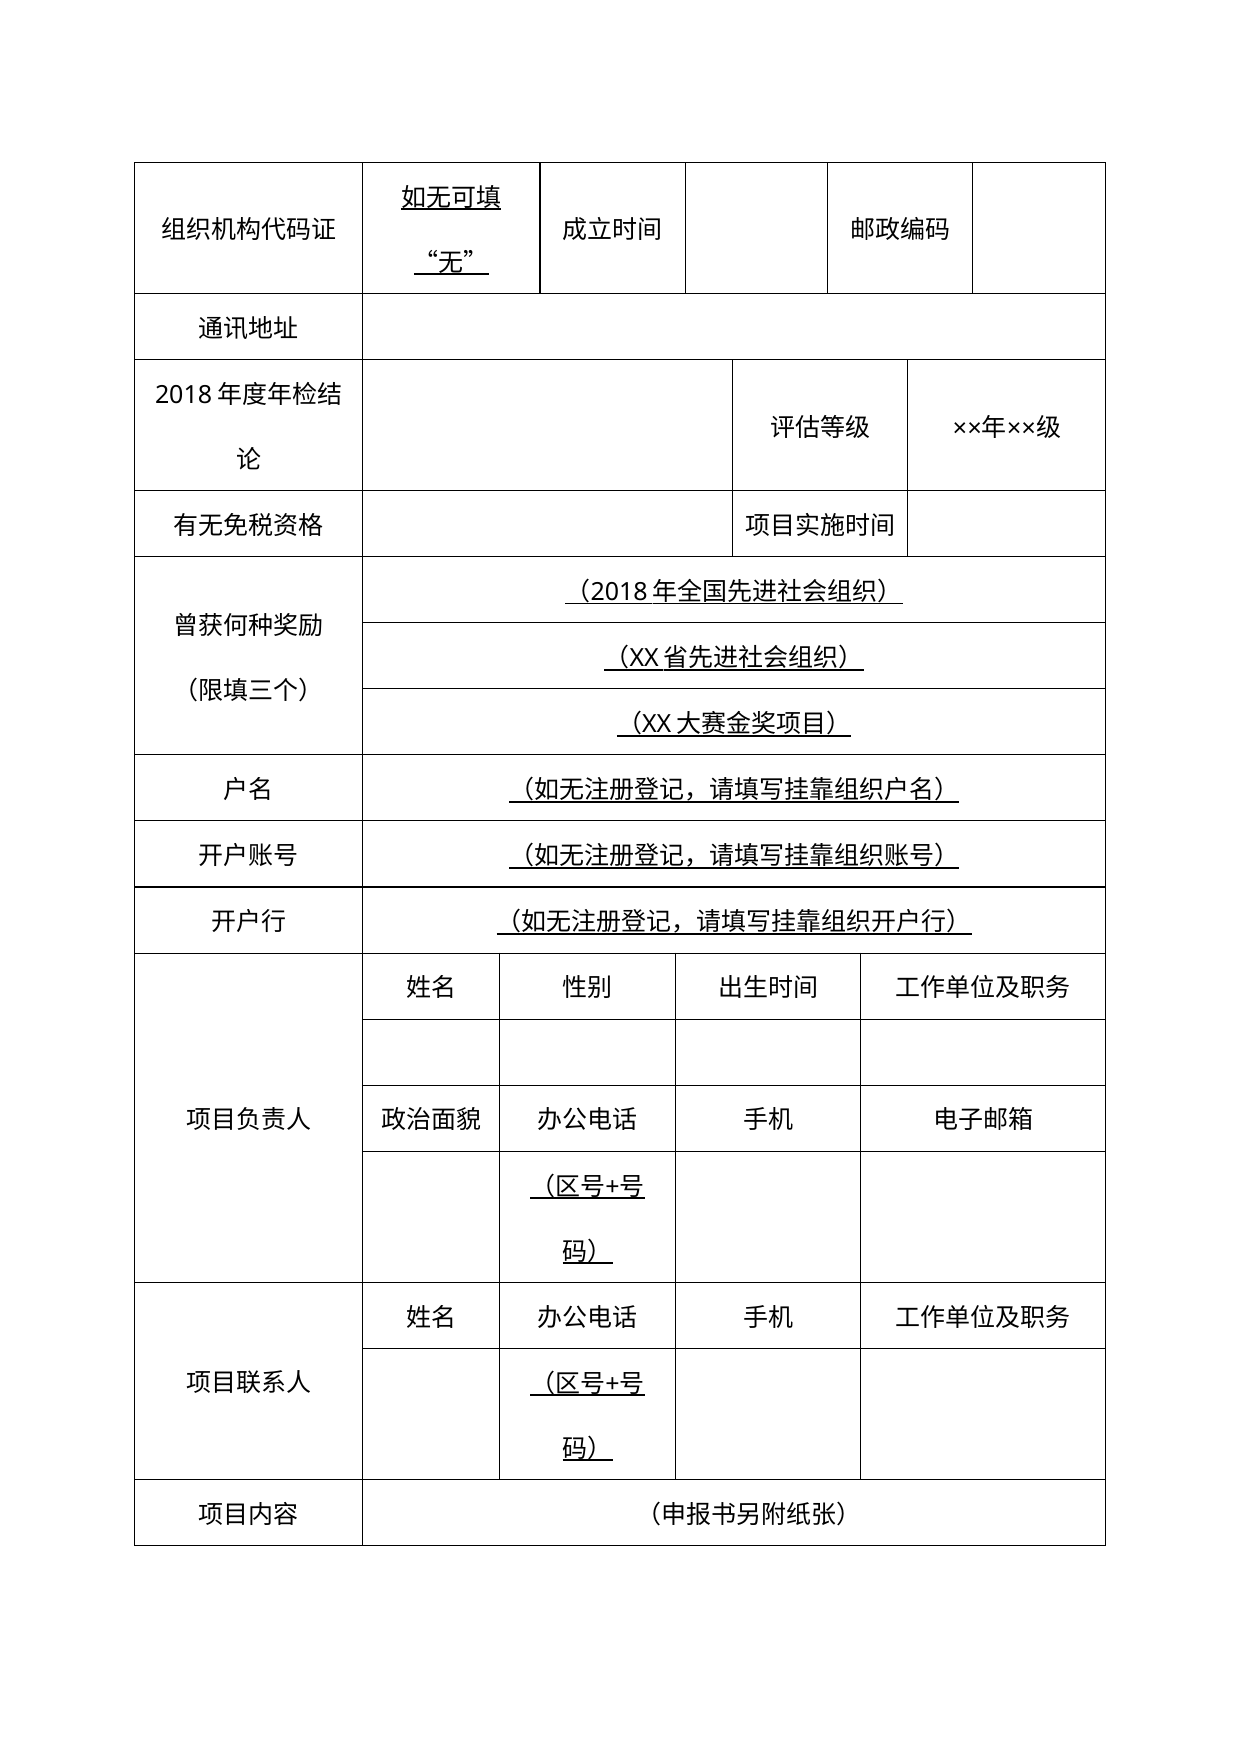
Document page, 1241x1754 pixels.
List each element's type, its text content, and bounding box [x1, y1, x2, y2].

table_cell 办公电话 [500, 1086, 675, 1151]
table_cell 办公电话 [500, 1283, 675, 1348]
table_cell 开户行 [135, 888, 362, 952]
table_cell 电子邮箱 [861, 1086, 1105, 1151]
table_cell [861, 1020, 1105, 1084]
table_cell 姓名 [363, 954, 499, 1018]
table_cell 邮政编码 [828, 163, 972, 293]
table_cell [676, 1349, 860, 1479]
table_cell ××年××级 [908, 360, 1105, 490]
table_cell （如无注册登记，请填写挂靠组织账号） [363, 821, 1105, 886]
table_cell （区号+号码） [500, 1349, 675, 1479]
table_cell [908, 491, 1105, 556]
table_cell 项目实施时间 [733, 491, 907, 556]
table_cell 成立时间 [541, 163, 685, 293]
table_cell 手机 [676, 1283, 860, 1348]
table_cell 曾获何种奖励 （限填三个） [135, 557, 362, 754]
table_cell 组织机构代码证 [135, 163, 362, 293]
table_cell [363, 294, 1105, 359]
table_cell 项目内容 （100字以内） [135, 1480, 362, 1545]
table_cell （XX省先进社会组织） [363, 623, 1105, 688]
table_cell 如无可填“无” [363, 163, 539, 293]
table_cell [861, 1349, 1105, 1479]
table_cell （如无注册登记，请填写挂靠组织开户行） [363, 888, 1105, 952]
table_cell [676, 1152, 860, 1282]
table_cell [363, 360, 732, 490]
table_cell 有无免税资格 [135, 491, 362, 556]
table_cell [500, 1020, 675, 1084]
table_cell [363, 1152, 499, 1282]
table_cell （区号+号码） [500, 1152, 675, 1282]
table_cell 评估等级 [733, 360, 907, 490]
table_cell 2018年度年检结论 [135, 360, 362, 490]
table_cell 政治面貌 [363, 1086, 499, 1151]
table_cell [973, 163, 1105, 293]
table_cell （如无注册登记，请填写挂靠组织户名） [363, 755, 1105, 820]
table_cell （XX大赛金奖项目） [363, 689, 1105, 754]
table_cell 通讯地址 [135, 294, 362, 359]
table_cell 项目联系人 [135, 1283, 362, 1479]
table_cell 工作单位及职务 [861, 954, 1105, 1018]
table_cell [363, 491, 732, 556]
table_cell （2018年全国先进社会组织） [363, 557, 1105, 622]
table_cell [686, 163, 827, 293]
table_cell [861, 1152, 1105, 1282]
table_cell （申报书另附纸张） [363, 1480, 1105, 1545]
table_cell [363, 1349, 499, 1479]
table_cell 开户账号 [135, 821, 362, 886]
table_cell 姓名 [363, 1283, 499, 1348]
table_cell [676, 1020, 860, 1084]
table_cell 项目负责人 [135, 954, 362, 1282]
table_cell 工作单位及职务 [861, 1283, 1105, 1348]
table_cell [363, 1020, 499, 1084]
table_cell 性别 [500, 954, 675, 1018]
table_cell 出生时间 [676, 954, 860, 1018]
table_cell 户名 [135, 755, 362, 820]
table_cell 手机 [676, 1086, 860, 1151]
